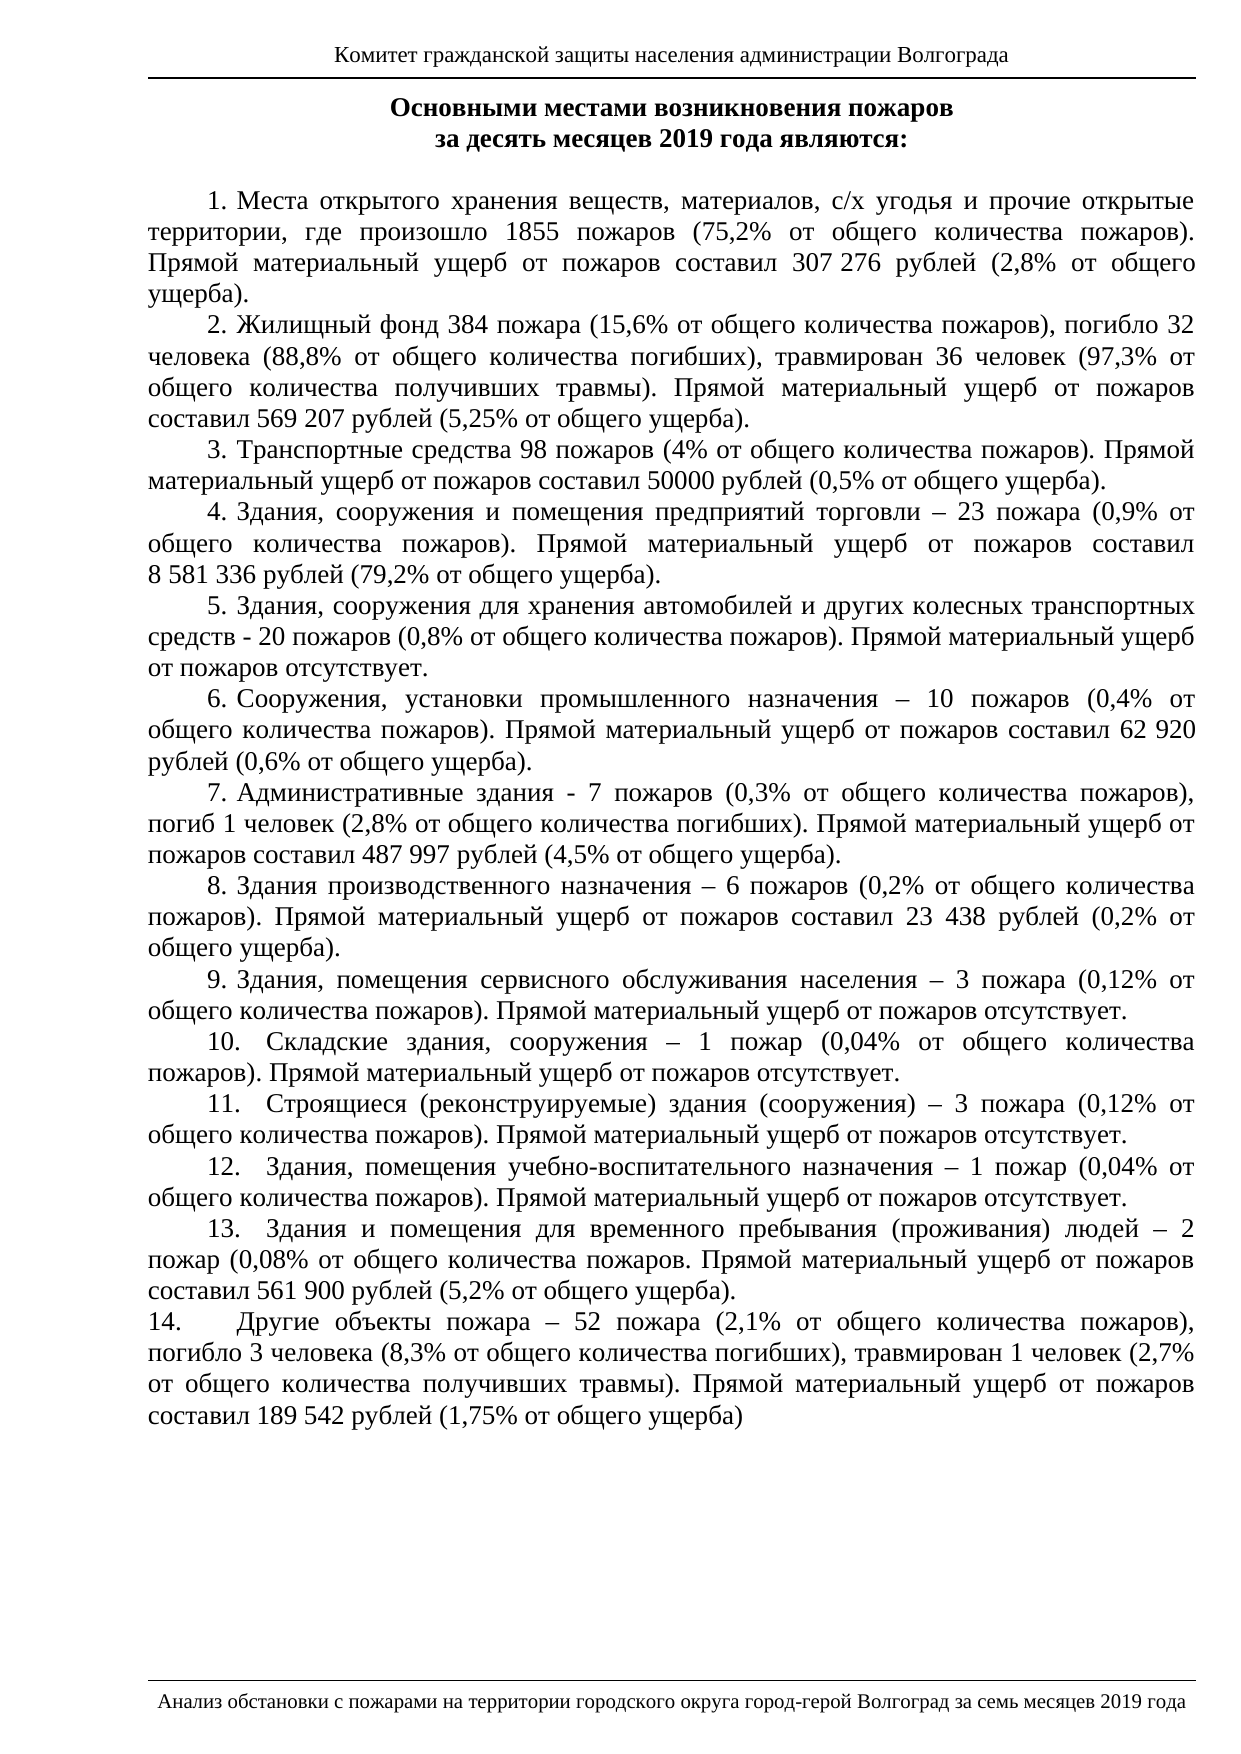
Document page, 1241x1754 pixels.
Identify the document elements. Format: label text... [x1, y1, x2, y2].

text за десять месяцев 2019 года являются: [148, 122, 1196, 153]
list Здания, помещения сервисного обслуживания населения – 3 пожара (0,12% от общего количества пожаров). Прямой материальный ущерб от пожаров отсутствует. [148, 963, 1196, 1025]
list Сооружения, установки промышленного назначения – 10 пожаров (0,4% от общего количества пожаров). Прямой материальный ущерб от пожаров составил 62 920 рублей (0,6% от общего ущерба). [148, 682, 1196, 776]
list Административные здания - 7 пожаров (0,3% от общего количества пожаров), погиб 1 человек (2,8% от общего количества погибших). Прямой материальный ущерб от пожаров составил 487 997 рублей (4,5% от общего ущерба). [148, 776, 1196, 869]
list Другие объекты пожара – 52 пожара (2,1% от общего количества пожаров), погибло 3 человека (8,3% от общего количества погибших), травмирован 1 человек (2,7% от общего количества получивших травмы). Прямой материальный ущерб от пожаров составил 189 542 рублей (1,75% от общего ущерба) [148, 1305, 1196, 1430]
list Транспортные средства 98 пожаров (4% от общего количества пожаров). Прямой материальный ущерб от пожаров составил 50000 рублей (0,5% от общего ущерба). [148, 433, 1196, 496]
list Места открытого хранения веществ, материалов, с/х угодья и прочие открытые территории, где произошло 1855 пожаров (75,2% от общего количества пожаров). Прямой материальный ущерб от пожаров составил 307 276 рублей (2,8% от общего ущерба). [148, 184, 1196, 309]
list Здания и помещения для временного пребывания (проживания) людей – 2 пожар (0,08% от общего количества пожаров. Прямой материальный ущерб от пожаров составил 561 900 рублей (5,2% от общего ущерба). [148, 1212, 1196, 1305]
list Здания, сооружения и помещения предприятий торговли – 23 пожара (0,9% от общего количества пожаров). Прямой материальный ущерб от пожаров составил 8 581 336 рублей (79,2% от общего ущерба). [148, 496, 1196, 589]
list Здания, сооружения для хранения автомобилей и других колесных транспортных средств - 20 пожаров (0,8% от общего количества пожаров). Прямой материальный ущерб от пожаров отсутствует. [148, 589, 1196, 682]
list Складские здания, сооружения – 1 пожар (0,04% от общего количества пожаров). Прямой материальный ущерб от пожаров отсутствует. [148, 1025, 1196, 1087]
list Здания, помещения учебно-воспитательного назначения – 1 пожар (0,04% от общего количества пожаров). Прямой материальный ущерб от пожаров отсутствует. [148, 1149, 1196, 1212]
list Строящиеся (реконструируемые) здания (сооружения) – 3 пожара (0,12% от общего количества пожаров). Прямой материальный ущерб от пожаров отсутствует. [148, 1087, 1196, 1149]
list Жилищный фонд 384 пожара (15,6% от общего количества пожаров), погибло 32 человека (88,8% от общего количества погибших), травмирован 36 человек (97,3% от общего количества получивших травмы). Прямой материальный ущерб от пожаров составил 569 207 рублей (5,25% от общего ущерба). [148, 309, 1196, 433]
list Здания производственного назначения – 6 пожаров (0,2% от общего количества пожаров). Прямой материальный ущерб от пожаров составил 23 438 рублей (0,2% от общего ущерба). [148, 869, 1196, 963]
text Основными местами возникновения пожаров [148, 91, 1196, 122]
